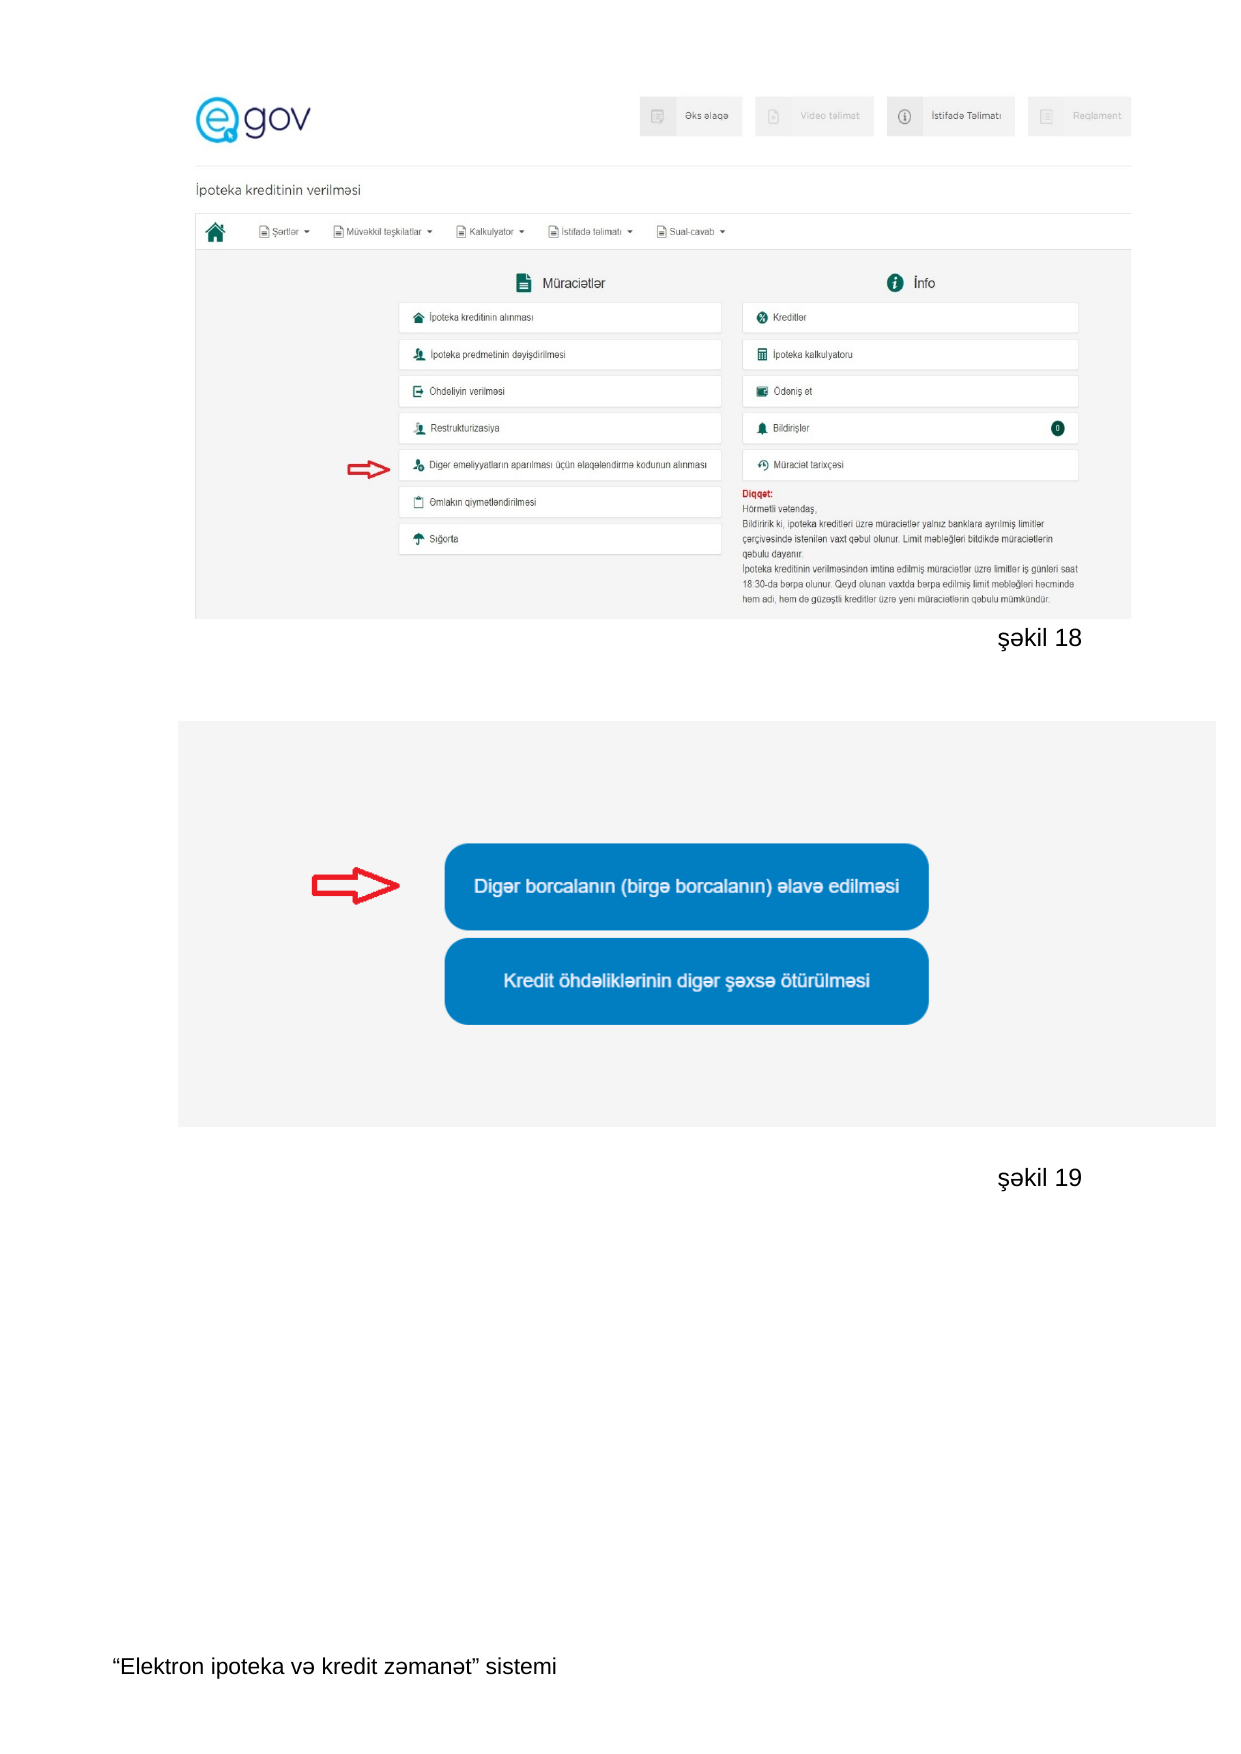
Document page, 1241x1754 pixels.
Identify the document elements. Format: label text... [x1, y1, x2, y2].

picture [178, 721, 1217, 1127]
picture [178, 83, 1132, 619]
list şəkil 18 [178, 623, 1152, 651]
list şəkil 19 [178, 1163, 1152, 1192]
